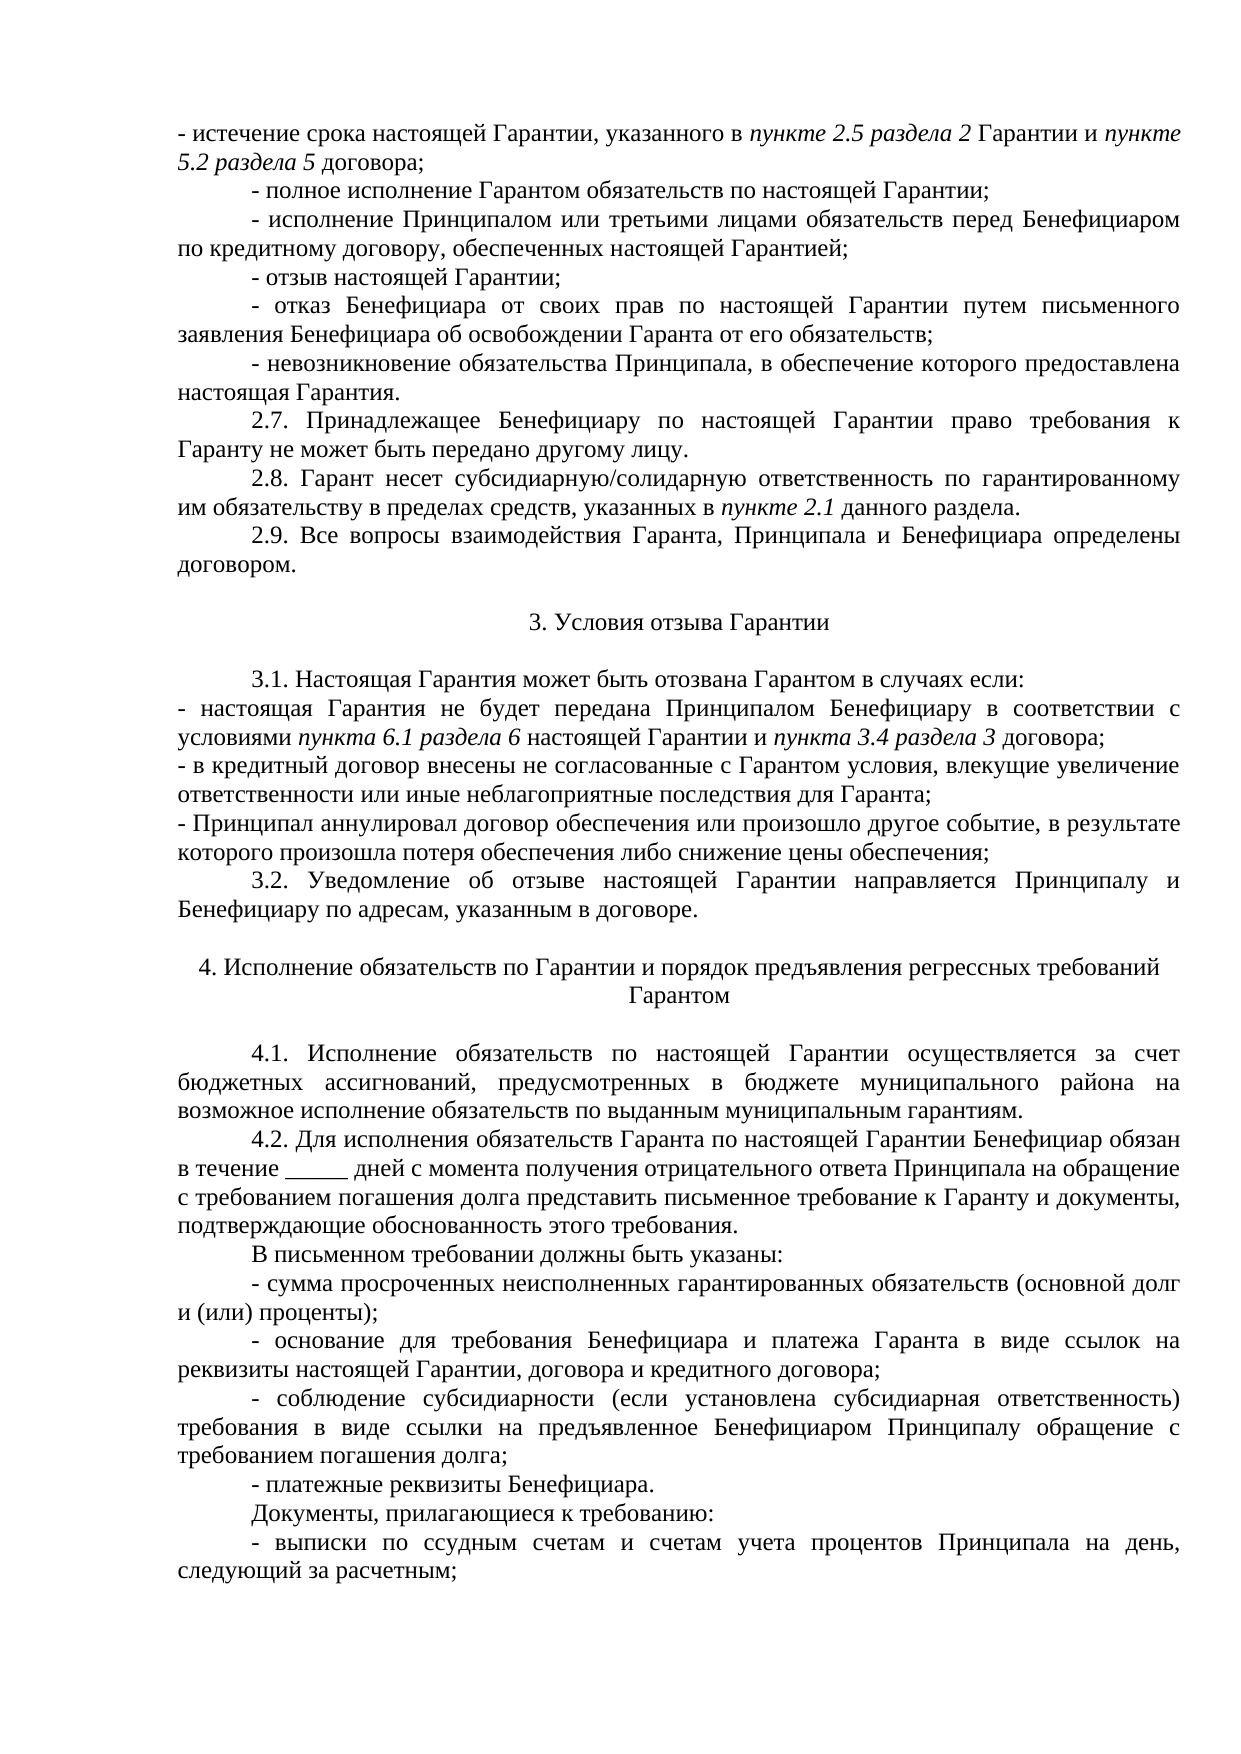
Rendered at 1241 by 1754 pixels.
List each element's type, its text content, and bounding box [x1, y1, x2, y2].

text - в кредитный договор внесены не согласованные с Гарантом условия, влекущие увеличение ответственности или иные неблагоприятные последствия для Гаранта; [177, 751, 1181, 808]
text - соблюдение субсидиарности (если установлена субсидиарная ответственность) требования в виде ссылки на предъявленное Бенефициаром Принципалу обращение с требованием погашения долга; [177, 1383, 1181, 1469]
text 4. Исполнение обязательств по Гарантии и порядок предъявления регрессных требований Гарантом [177, 952, 1181, 1009]
text В письменном требовании должны быть указаны: [177, 1239, 1181, 1268]
text 3. Условия отзыва Гарантии [177, 607, 1181, 636]
text - исполнение Принципалом или третьими лицами обязательств перед Бенефициаром по кредитному договору, обеспеченных настоящей Гарантией; [177, 204, 1181, 262]
text - невозникновение обязательства Принципала, в обеспечение которого предоставлена настоящая Гарантия. [177, 348, 1181, 406]
text 4.1. Исполнение обязательств по настоящей Гарантии осуществляется за счет бюджетных ассигнований, предусмотренных в бюджете муниципального района на возможное исполнение обязательств по выданным муниципальным гарантиям. [177, 1038, 1181, 1124]
text 2.9. Все вопросы взаимодействия Гаранта, Принципала и Бенефициара определены договором. [177, 521, 1181, 578]
text Документы, прилагающиеся к требованию: [177, 1498, 1181, 1527]
text - платежные реквизиты Бенефициара. [177, 1469, 1181, 1498]
text - истечение срока настоящей Гарантии, указанного в пункте 2.5 раздела 2 Гарантии и пункте 5.2 раздела 5 договора; [177, 118, 1181, 176]
text 2.8. Гарант несет субсидиарную/солидарную ответственность по гарантированному им обязательству в пределах средств, указанных в пункте 2.1 данного раздела. [177, 463, 1181, 521]
text - Принципал аннулировал договор обеспечения или произошло другое событие, в результате которого произошла потеря обеспечения либо снижение цены обеспечения; [177, 808, 1181, 866]
text - сумма просроченных неисполненных гарантированных обязательств (основной долг и (или) проценты); [177, 1268, 1181, 1326]
text - выписки по ссудным счетам и счетам учета процентов Принципала на день, следующий за расчетным; [177, 1527, 1181, 1584]
text - настоящая Гарантия не будет передана Принципалом Бенефициару в соответствии с условиями пункта 6.1 раздела 6 настоящей Гарантии и пункта 3.4 раздела 3 договора; [177, 693, 1181, 751]
text 4.2. Для исполнения обязательств Гаранта по настоящей Гарантии Бенефициар обязан в течение _____ дней с момента получения отрицательного ответа Принципала на обращение с требованием погашения долга представить письменное требование к Гаранту и документы, подтверждающие обоснованность этого требования. [177, 1124, 1181, 1239]
text 2.7. Принадлежащее Бенефициару по настоящей Гарантии право требования к Гаранту не может быть передано другому лицу. [177, 406, 1181, 463]
text 3.1. Настоящая Гарантия может быть отозвана Гарантом в случаях если: [177, 664, 1181, 693]
text - отказ Бенефициара от своих прав по настоящей Гарантии путем письменного заявления Бенефициара об освобождении Гаранта от его обязательств; [177, 291, 1181, 348]
text 3.2. Уведомление об отзыве настоящей Гарантии направляется Принципалу и Бенефициару по адресам, указанным в договоре. [177, 866, 1181, 923]
text - основание для требования Бенефициара и платежа Гаранта в виде ссылок на реквизиты настоящей Гарантии, договора и кредитного договора; [177, 1326, 1181, 1383]
text - отзыв настоящей Гарантии; [177, 262, 1181, 291]
text - полное исполнение Гарантом обязательств по настоящей Гарантии; [177, 176, 1181, 204]
